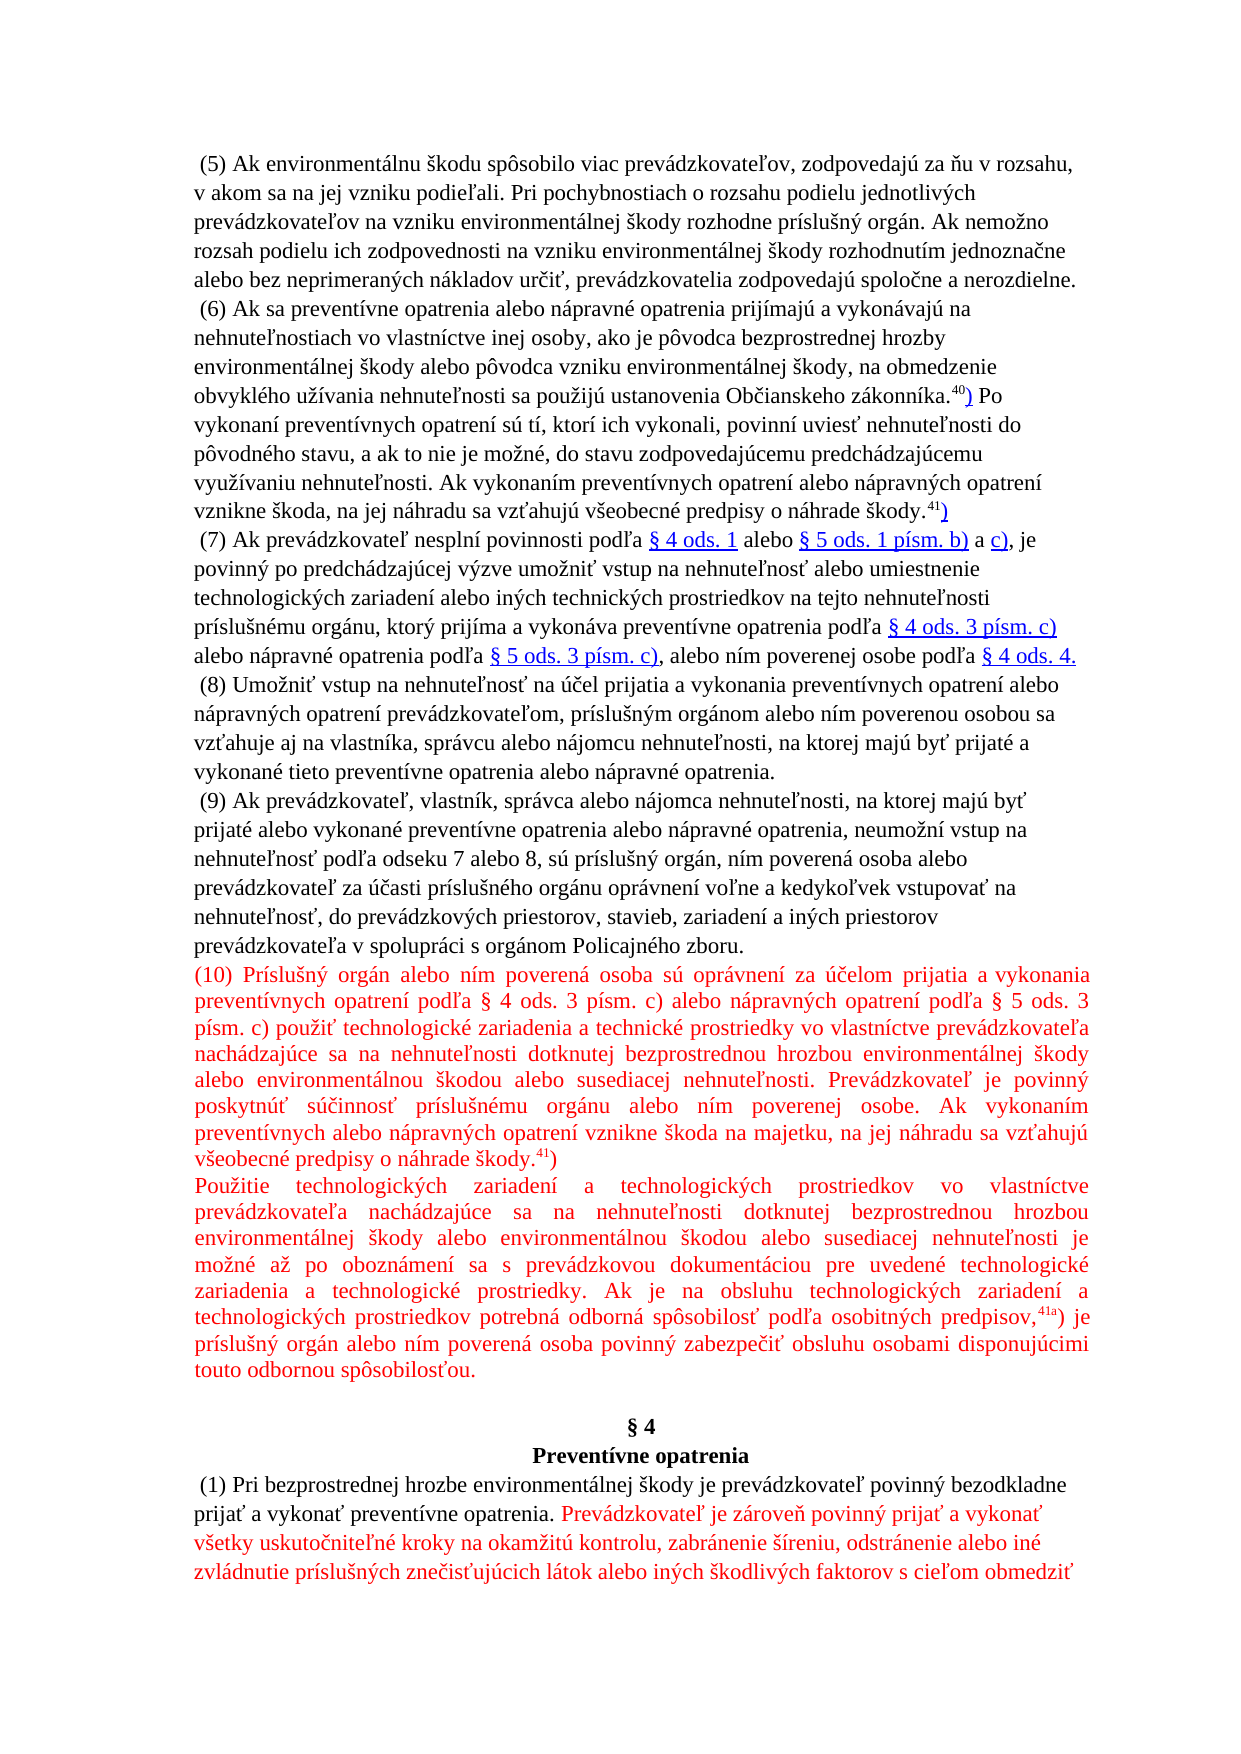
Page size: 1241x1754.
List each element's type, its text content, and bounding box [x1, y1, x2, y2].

text Preventívne opatrenia [186, 1442, 1090, 1468]
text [194, 1471, 1090, 1584]
text (6) Ak sa preventívne opatrenia alebo nápravné opatrenia prijímajú a vykonávajú na nehnuteľnostiach vo vlastníctve inej osoby, ako je pôvodca bezprostrednej hrozby environmentálnej škody alebo pôvodca vzniku environmentálnej škody, na obmedzenie obvyklého užívania nehnuteľnosti sa použijú ustanovenia Občianskeho zákonníka.40) Po vykonaní preventívnych opatrení sú tí, ktorí ich vykonali, povinní uviesť nehnuteľnosti do pôvodného stavu, a ak to nie je možné, do stavu zodpovedajúcemu predchádzajúcemu využívaniu nehnuteľnosti. Ak vykonaním preventívnych opatrení alebo nápravných opatrení vznikne škoda, na jej náhradu sa vzťahujú všeobecné predpisy o náhrade škody.41) [194, 295, 1090, 524]
text (7) Ak prevádzkovateľ nesplní povinnosti podľa § 4 ods. 1 alebo § 5 ods. 1 písm. b) a c), je povinný po predchádzajúcej výzve umožniť vstup na nehnuteľnosť alebo umiestnenie technologických zariadení alebo iných technických prostriedkov na tejto nehnuteľnosti príslušnému orgánu, ktorý prijíma a vykonáva preventívne opatrenia podľa § 4 ods. 3 písm. c) alebo nápravné opatrenia podľa § 5 ods. 3 písm. c), alebo ním poverenej osobe podľa § 4 ods. 4. [194, 526, 1090, 669]
text (8) Umožniť vstup na nehnuteľnosť na účel prijatia a vykonania preventívnych opatrení alebo nápravných opatrení prevádzkovateľom, príslušným orgánom alebo ním poverenou osobou sa vzťahuje aj na vlastníka, správcu alebo nájomcu nehnuteľnosti, na ktorej majú byť prijaté a vykonané tieto preventívne opatrenia alebo nápravné opatrenia. [194, 671, 1090, 784]
list (10) Príslušný orgán alebo ním poverená osoba sú oprávnení za účelom prijatia a vykonania preventívnych opatrení podľa § 4 ods. 3 písm. c) alebo nápravných opatrení podľa § 5 ods. 3 písm. c) použiť technologické zariadenia a technické prostriedky vo vlastníctve prevádzkovateľa nachádzajúce sa na nehnuteľnosti dotknutej bezprostrednou hrozbou environmentálnej škody alebo environmentálnou škodou alebo susediacej nehnuteľnosti. Prevádzkovateľ je povinný poskytnúť súčinnosť príslušnému orgánu alebo ním poverenej osobe. Ak vykonaním preventívnych alebo nápravných opatrení vznikne škoda na majetku, na jej náhradu sa vzťahujú všeobecné predpisy o náhrade škody.41) [194, 961, 1090, 1172]
text Použitie technologických zariadení a technologických prostriedkov vo vlastníctve prevádzkovateľa nachádzajúce sa na nehnuteľnosti dotknutej bezprostrednou hrozbou environmentálnej škody alebo environmentálnou škodou alebo susediacej nehnuteľnosti je možné až po oboznámení sa s prevádzkovou dokumentáciou pre uvedené technologické zariadenia a technologické prostriedky. Ak je na obsluhu technologických zariadení a technologických prostriedkov potrebná odborná spôsobilosť podľa osobitných predpisov,41a) je príslušný orgán alebo ním poverená osoba povinný zabezpečiť obsluhu osobami disponujúcimi touto odbornou spôsobilosťou. [194, 1172, 1090, 1382]
text § 4 [186, 1413, 1090, 1439]
text (5) Ak environmentálnu škodu spôsobilo viac prevádzkovateľov, zodpovedajú za ňu v rozsahu, v akom sa na jej vzniku podieľali. Pri pochybnostiach o rozsahu podielu jednotlivých prevádzkovateľov na vzniku environmentálnej škody rozhodne príslušný orgán. Ak nemožno rozsah podielu ich zodpovednosti na vzniku environmentálnej škody rozhodnutím jednoznačne alebo bez neprimeraných nákladov určiť, prevádzkovatelia zodpovedajú spoločne a nerozdielne. [194, 150, 1090, 292]
text (9) Ak prevádzkovateľ, vlastník, správca alebo nájomca nehnuteľnosti, na ktorej majú byť prijaté alebo vykonané preventívne opatrenia alebo nápravné opatrenia, neumožní vstup na nehnuteľnosť podľa odseku 7 alebo 8, sú príslušný orgán, ním poverená osoba alebo prevádzkovateľ za účasti príslušného orgánu oprávnení voľne a kedykoľvek vstupovať na nehnuteľnosť, do prevádzkových priestorov, stavieb, zariadení a iných priestorov prevádzkovateľa v spolupráci s orgánom Policajného zboru. [194, 787, 1090, 958]
